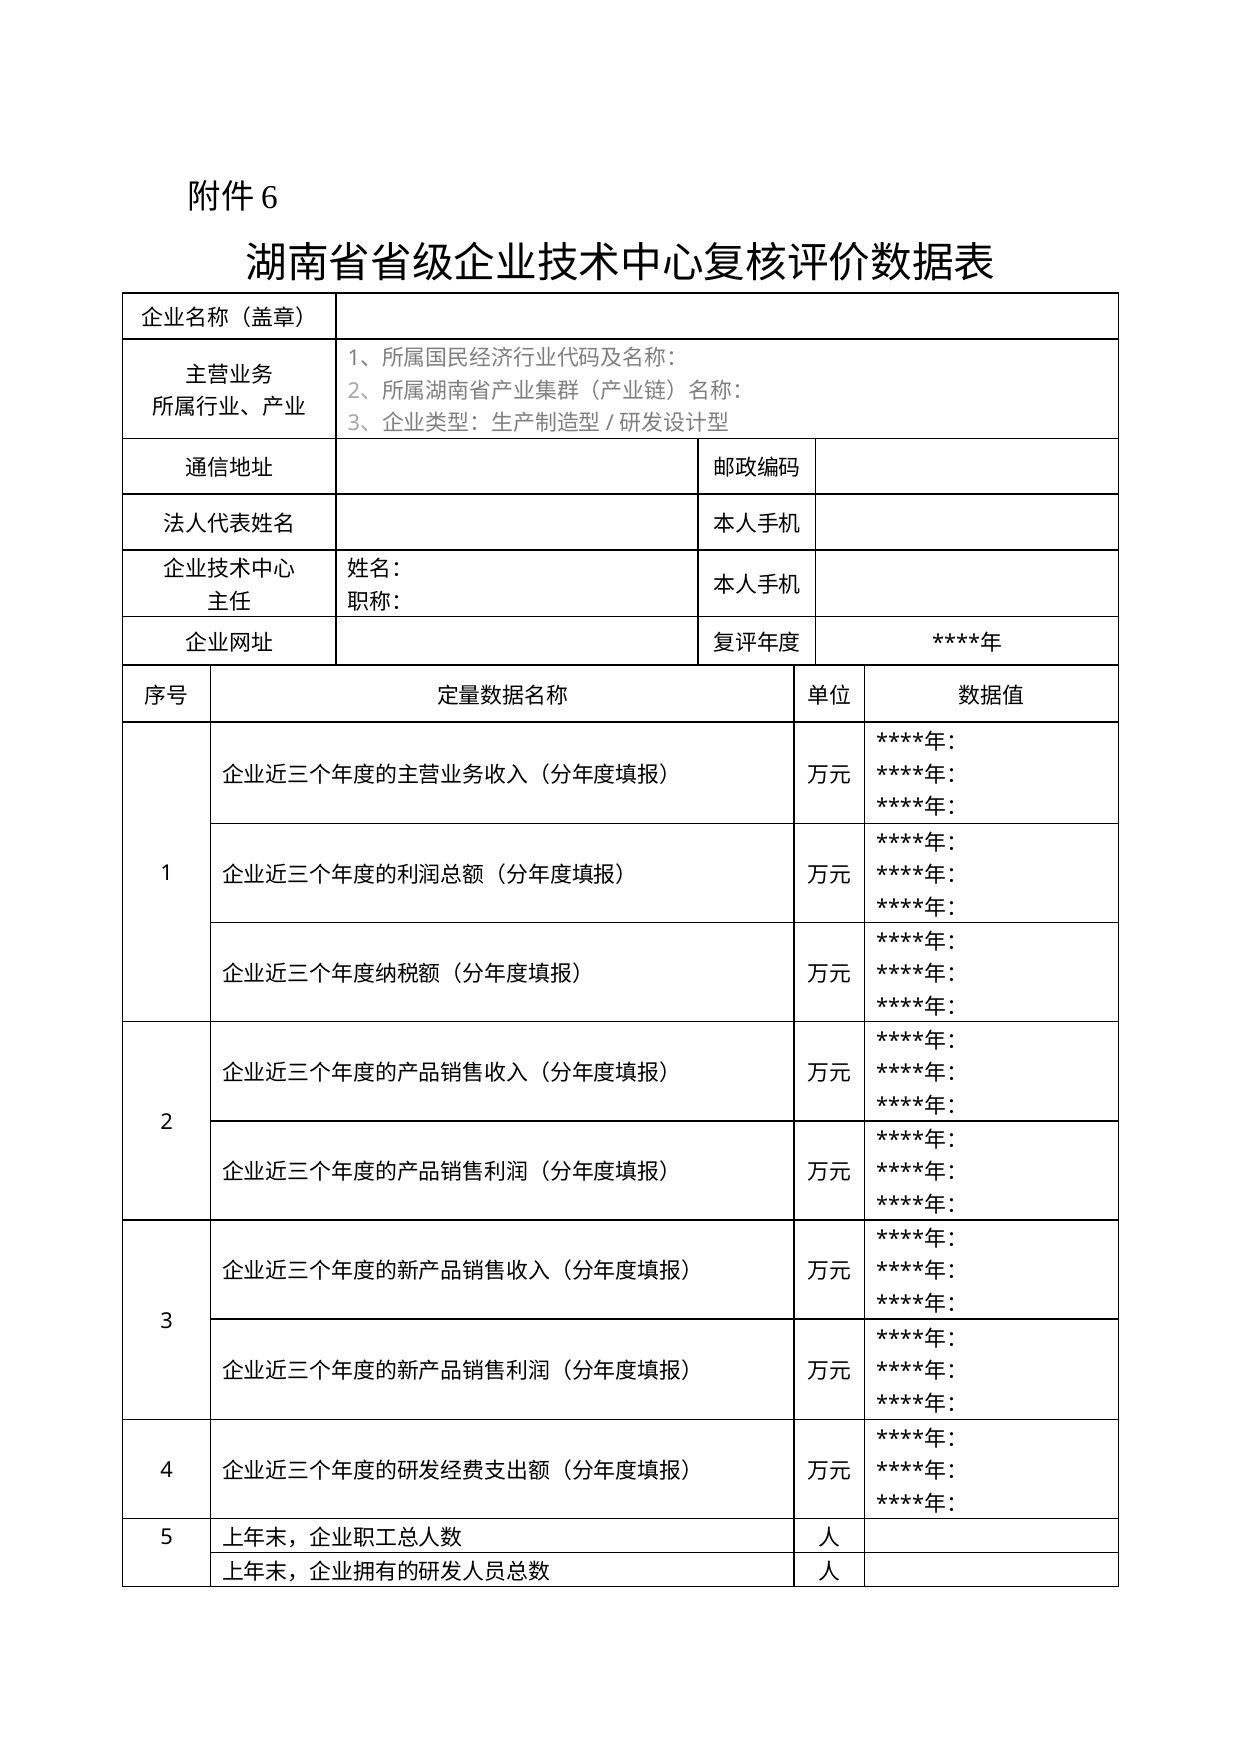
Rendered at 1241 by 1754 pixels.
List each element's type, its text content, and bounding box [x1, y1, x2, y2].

table_cell 邮政编码 [699, 439, 815, 493]
table_cell 企业近三个年度的利润总额（分年度填报） [211, 824, 793, 922]
table_cell 企业近三个年度纳税额（分年度填报） [211, 923, 793, 1021]
table_cell ****年： ****年： ****年： [865, 1420, 1118, 1518]
table_cell 万元 [795, 824, 864, 922]
table_cell 1 [123, 723, 210, 1021]
table_cell 上年末，企业拥有的研发人员总数 [211, 1553, 793, 1586]
table_cell 法人代表姓名 [123, 495, 335, 549]
table_cell 企业技术中心 主任 [123, 551, 335, 616]
table_cell ****年： ****年： ****年： [865, 923, 1118, 1021]
table_header 企业名称（盖章） [123, 294, 335, 338]
table_cell 通信地址 [123, 439, 335, 493]
table_cell ****年： ****年： ****年： [865, 1122, 1118, 1219]
table_cell ****年： ****年： ****年： [865, 1022, 1118, 1120]
table_cell 企业近三个年度的主营业务收入（分年度填报） [211, 723, 793, 823]
table_cell [816, 439, 1118, 493]
table_cell ****年： ****年： ****年： [865, 723, 1118, 823]
table_cell 本人手机 [699, 495, 815, 549]
table_cell [865, 1519, 1118, 1552]
table_cell 企业近三个年度的新产品销售利润（分年度填报） [211, 1320, 793, 1419]
table_cell [865, 1553, 1118, 1586]
table_cell 5 [123, 1519, 210, 1586]
table_cell 姓名： 职称： [337, 551, 697, 616]
table_cell 3 [123, 1221, 210, 1419]
table_cell [816, 495, 1118, 549]
table_cell ****年： ****年： ****年： [865, 824, 1118, 922]
table_cell 万元 [795, 1320, 864, 1419]
table_cell 定量数据名称 [211, 666, 793, 721]
table_cell 上年末，企业职工总人数 [211, 1519, 793, 1552]
table_cell 企业近三个年度的新产品销售收入（分年度填报） [211, 1221, 793, 1318]
table_cell 万元 [795, 923, 864, 1021]
table_cell 万元 [795, 723, 864, 823]
table_cell 数据值 [865, 666, 1118, 721]
table_cell 本人手机 [699, 551, 815, 616]
table_cell 万元 [795, 1022, 864, 1120]
table_cell 万元 [795, 1122, 864, 1219]
table_cell 主营业务 所属行业、产业 [123, 340, 335, 437]
table_cell 复评年度 [699, 617, 815, 664]
text 附件6 [187, 162, 1053, 227]
table_cell [337, 617, 697, 664]
table_cell 单位 [795, 666, 864, 721]
table_cell 序号 [123, 666, 210, 721]
table_cell 万元 [795, 1420, 864, 1518]
table_cell 人 [795, 1553, 864, 1586]
table_cell 人 [795, 1519, 864, 1552]
table_cell 企业近三个年度的产品销售利润（分年度填报） [211, 1122, 793, 1219]
table_header [337, 294, 1118, 338]
table_cell 4 [123, 1420, 210, 1518]
table_cell 企业近三个年度的研发经费支出额（分年度填报） [211, 1420, 793, 1518]
table_cell [337, 495, 697, 549]
table_cell [816, 551, 1118, 616]
table_cell 所属国民经济行业代码及名称： 所属湖南省产业集群（产业链）名称： 企业类型：生产制造型 / 研发设计型 [337, 340, 1118, 437]
table_cell 企业网址 [123, 617, 335, 664]
table_cell ****年 [816, 617, 1118, 664]
table_cell ****年： ****年： ****年： [865, 1221, 1118, 1318]
table_cell 企业近三个年度的产品销售收入（分年度填报） [211, 1022, 793, 1120]
table_cell ****年： ****年： ****年： [865, 1320, 1118, 1419]
table_cell [337, 439, 697, 493]
table_cell 2 [123, 1022, 210, 1219]
table_cell 万元 [795, 1221, 864, 1318]
text 湖南省省级企业技术中心复核评价数据表 [187, 227, 1053, 292]
